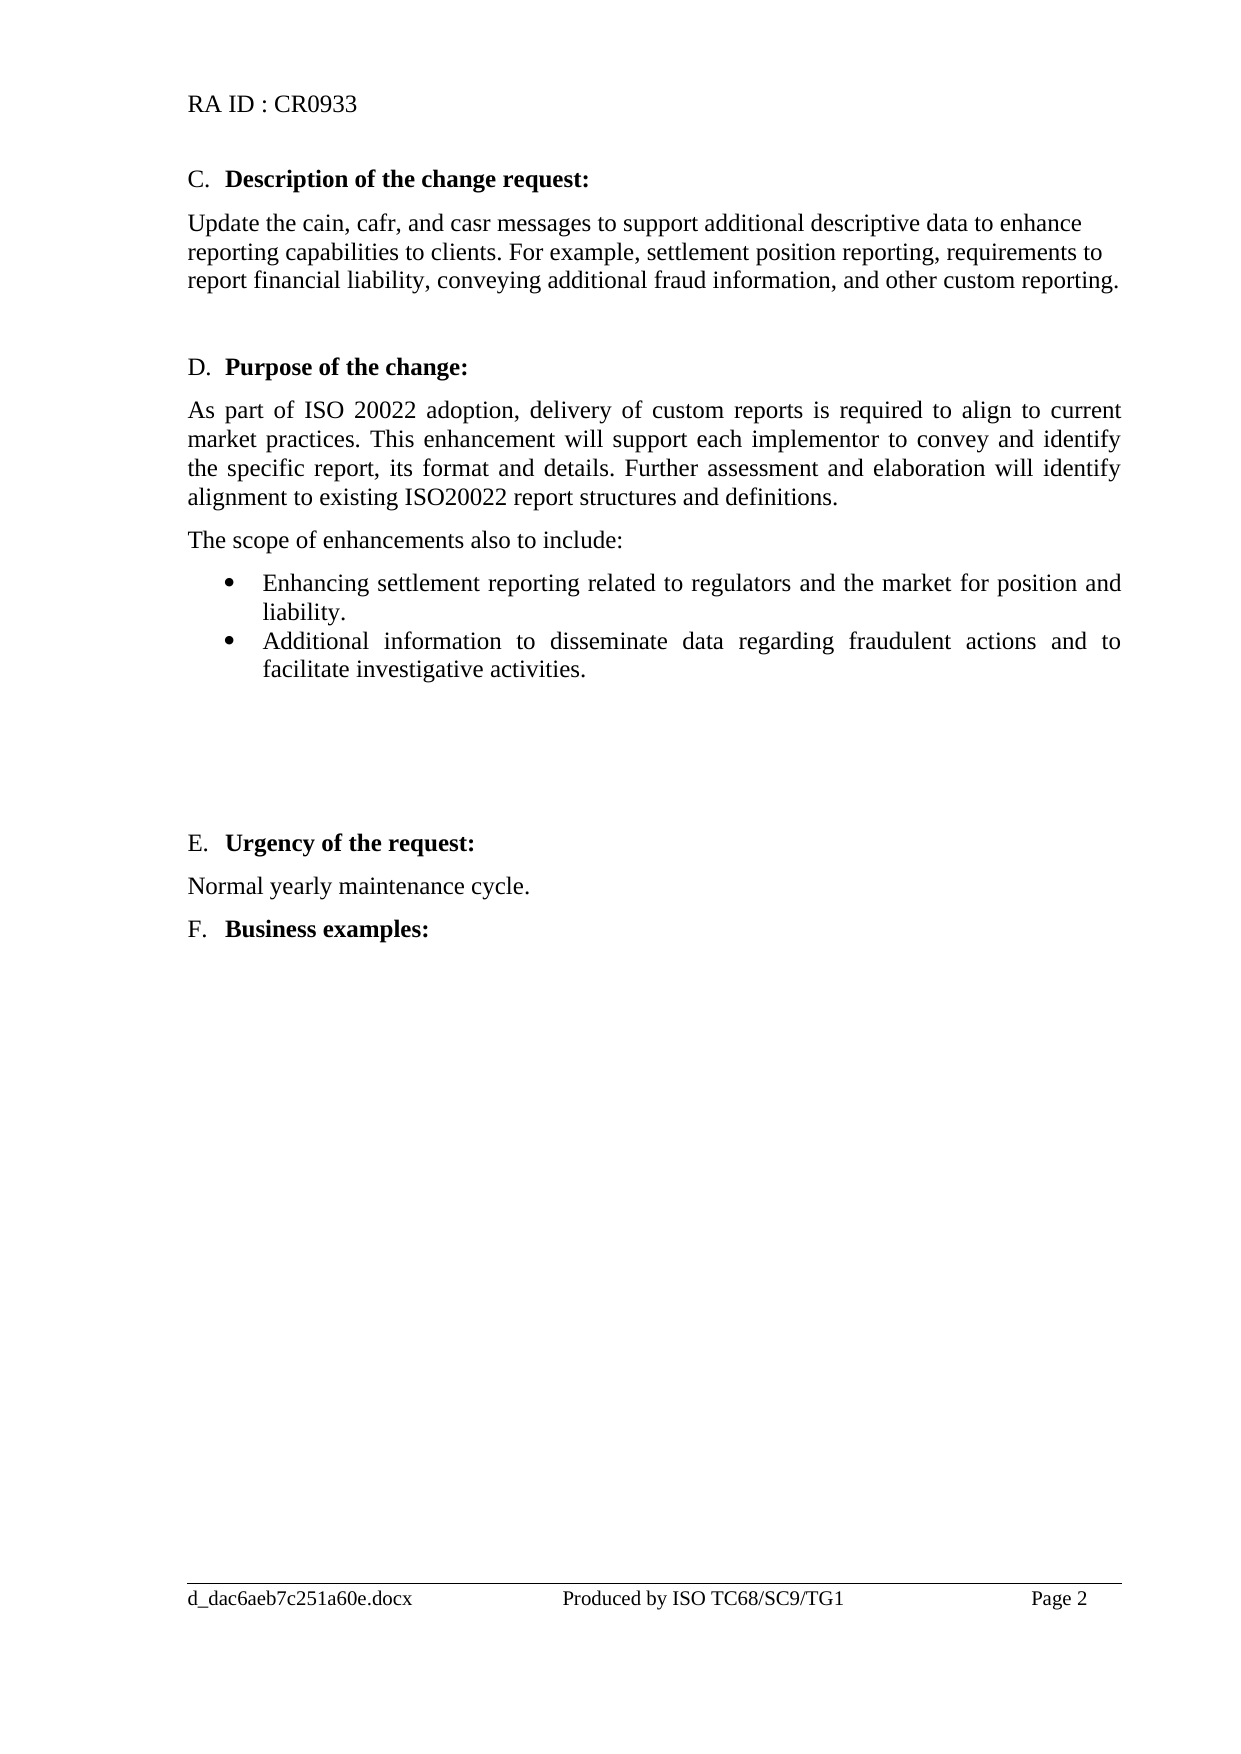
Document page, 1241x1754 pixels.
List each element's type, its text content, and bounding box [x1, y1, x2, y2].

text As part of ISO 20022 adoption, delivery of custom reports is required to align to current market practices. This enhancement will support each implementor to convey and identify the specific report, its format and details. Further assessment and elaboration will identify alignment to existing ISO20022 report structures and definitions. [187, 395, 1122, 510]
list Description of the change request: [187, 164, 1122, 193]
text Update the cain, cafr, and casr messages to support additional descriptive data to enhance reporting capabilities to clients. For example, settlement position reporting, requirements to report financial liability, conveying additional fraud information, and other custom reporting. [187, 208, 1122, 294]
text The scope of enhancements also to include: [187, 525, 1122, 554]
list Purpose of the change: [187, 352, 1122, 381]
list Urgency of the request: [187, 828, 1122, 857]
list Enhancing settlement reporting related to regulators and the market for position and liability. [225, 568, 1122, 626]
list Additional information to disseminate data regarding fraudulent actions and to facilitate investigative activities. [225, 626, 1122, 683]
text Normal yearly maintenance cycle. [187, 871, 1122, 900]
list Business examples: [187, 914, 1122, 943]
